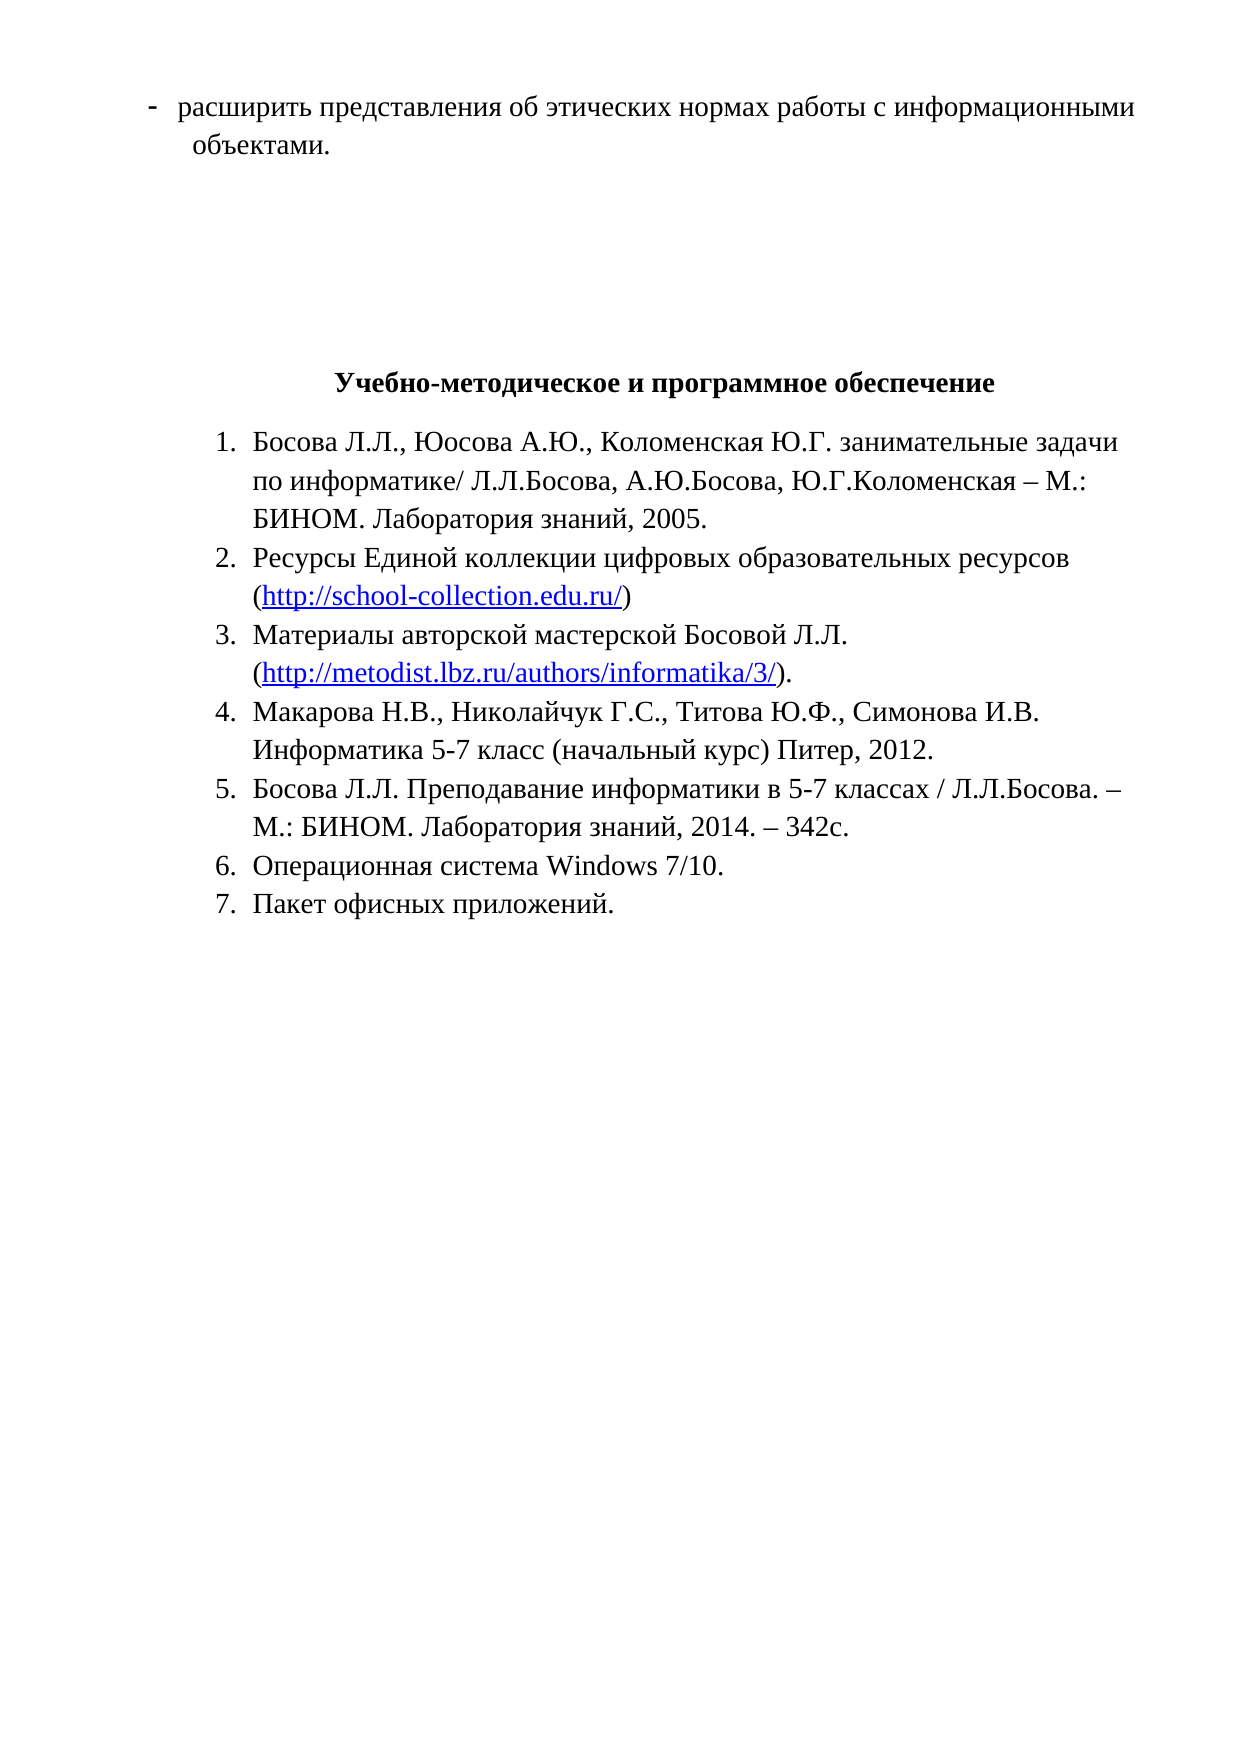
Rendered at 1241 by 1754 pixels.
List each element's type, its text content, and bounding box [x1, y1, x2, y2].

list Босова Л.Л. Преподавание информатики в 5-7 классах / Л.Л.Босова. – М.: БИНОМ. Лаборатория знаний, 2014. – 342с. [215, 771, 1152, 843]
list Босова Л.Л., Юосова А.Ю., Коломенская Ю.Г. занимательные задачи по информатике/ Л.Л.Босова, А.Ю.Босова, Ю.Г.Коломенская – М.: БИНОМ. Лаборатория знаний, 2005. [215, 424, 1152, 535]
list Пакет офисных приложений. [215, 887, 1152, 920]
list расширить представления об этических нормах работы с информационными объектами. [148, 89, 1152, 161]
list Ресурсы Единой коллекции цифровых образовательных ресурсов (http://school-collection.edu.ru/) [215, 540, 1152, 612]
list Операционная система Windows 7/10. [215, 848, 1152, 882]
text Учебно-методическое и программное обеспечение [177, 365, 1152, 398]
list Макарова Н.В., Николайчук Г.С., Титова Ю.Ф., Симонова И.В. Информатика 5-7 класс (начальный курс) Питер, 2012. [215, 694, 1152, 766]
list Материалы авторской мастерской Босовой Л.Л. (http://metodist.lbz.ru/authors/informatika/3/). [215, 617, 1152, 689]
